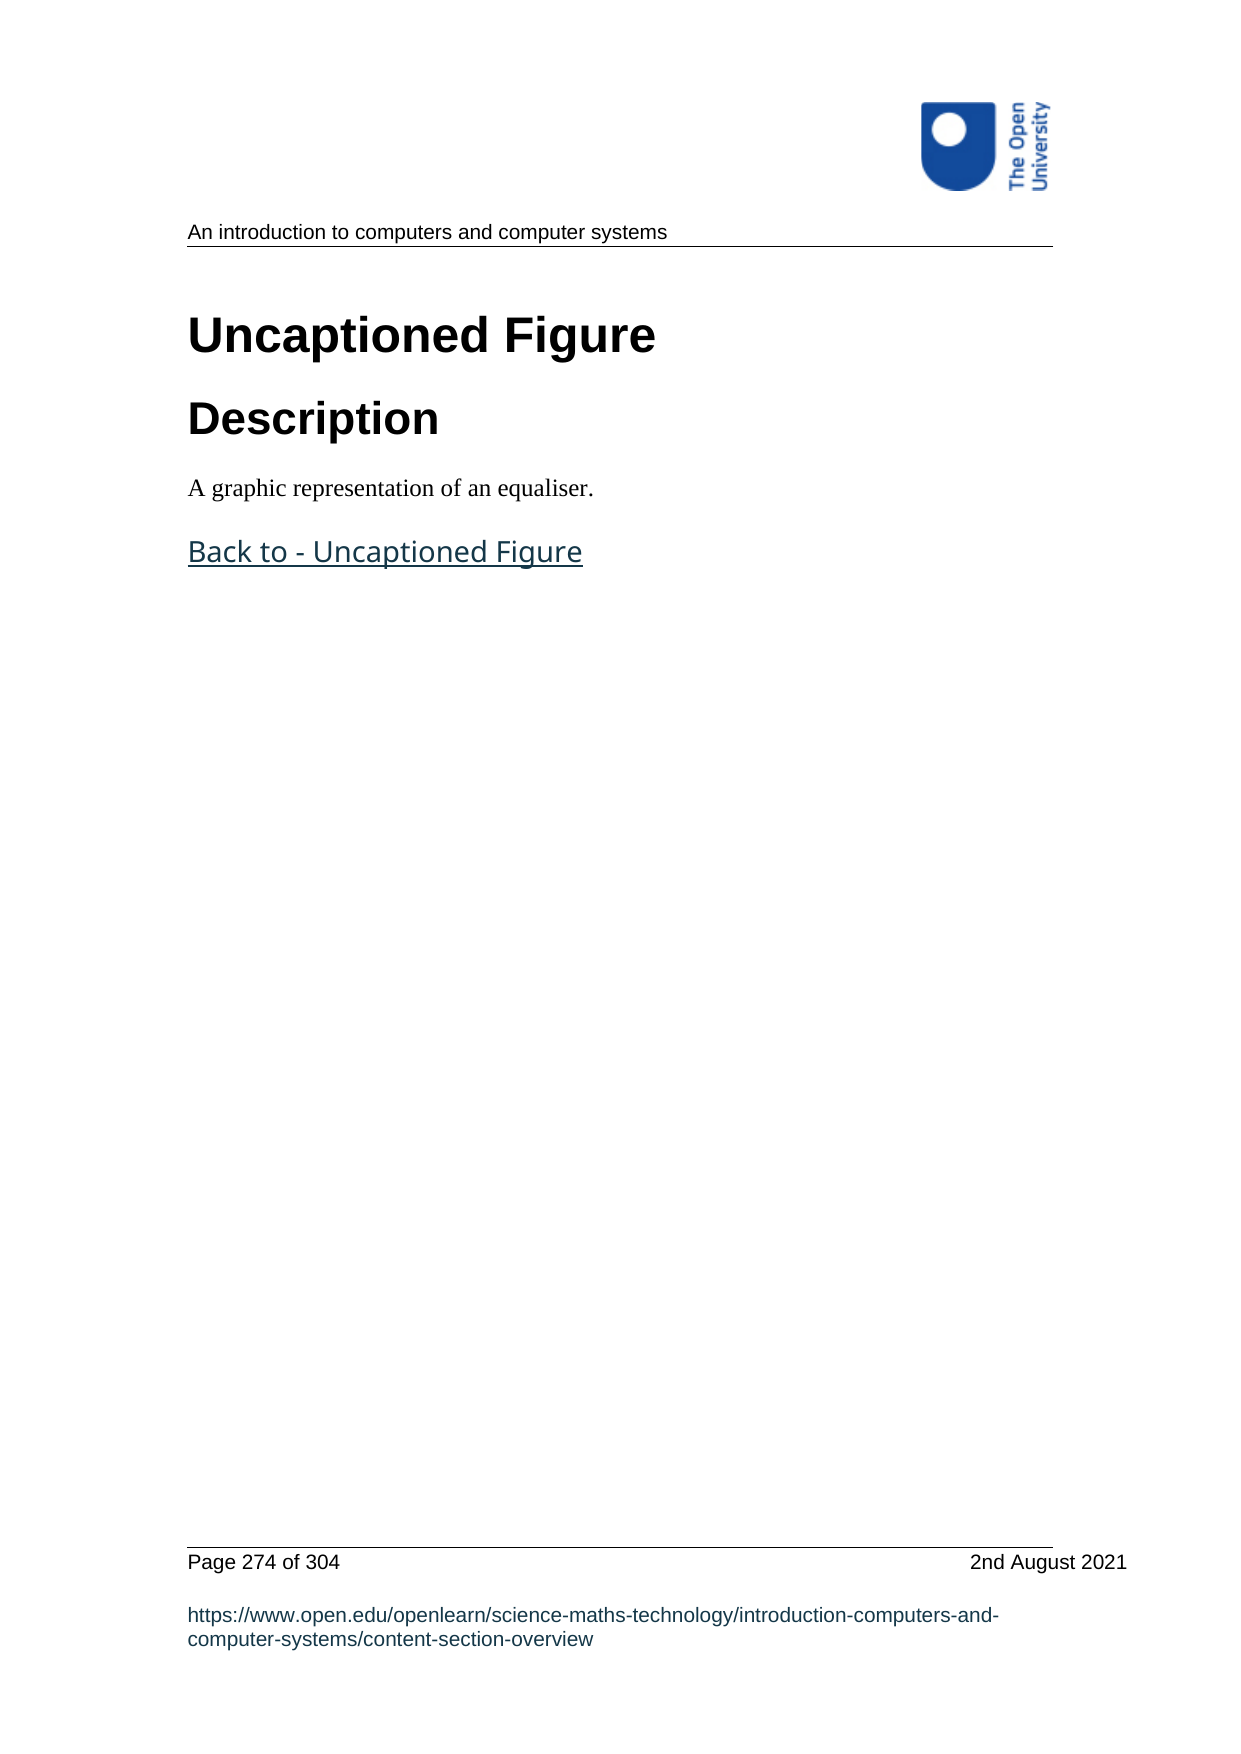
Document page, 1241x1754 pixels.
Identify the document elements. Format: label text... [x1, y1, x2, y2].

subtitle Uncaptioned Figure [187, 305, 1053, 362]
picture [921, 102, 1052, 191]
text A graphic representation of an equaliser. [187, 473, 1053, 502]
subtitle Description [187, 392, 1053, 444]
text Back to - Uncaptioned Figure [187, 531, 1053, 571]
